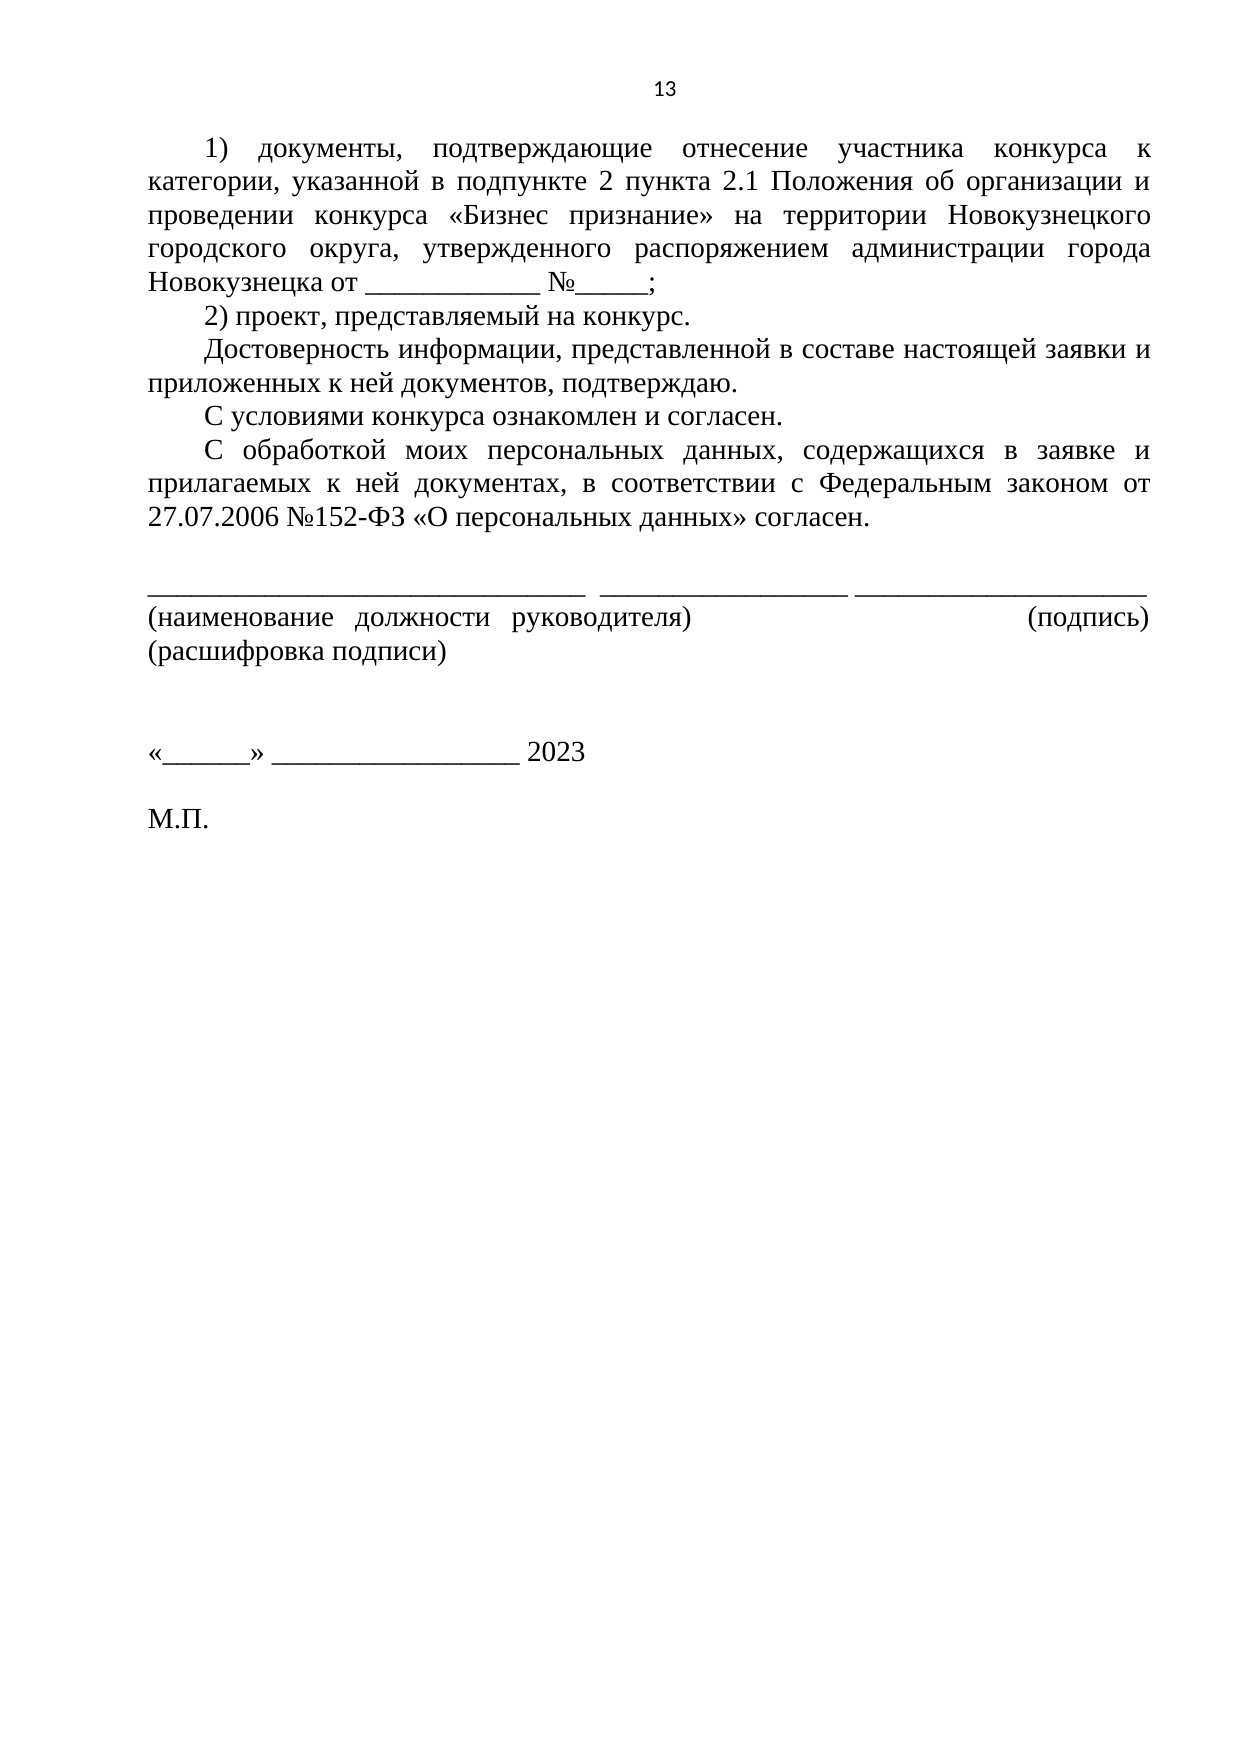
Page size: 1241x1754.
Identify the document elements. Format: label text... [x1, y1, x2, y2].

text Достоверность информации, представленной в составе настоящей заявки и приложенных к ней документов, подтверждаю. [148, 331, 1152, 398]
text ______________________________ _________________ ____________________ [148, 566, 1152, 599]
text С обработкой моих персональных данных, содержащихся в заявке и прилагаемых к ней документах, в соответствии с Федеральным законом от 27.07.2006 №152-ФЗ «О персональных данных» согласен. [148, 432, 1152, 532]
text «______» _________________ 2023 [148, 734, 1152, 767]
text 2) проект, представляемый на конкурс. [148, 298, 1152, 331]
text (наименование должности руководителя) (подпись) (расшифровка подписи) [148, 599, 1152, 667]
text С условиями конкурса ознакомлен и согласен. [148, 398, 1152, 432]
text 1) документы, подтверждающие отнесение участника конкурса к категории, указанной в подпункте 2 пункта 2.1 Положения об организации и проведении конкурса «Бизнес признание» на территории Новокузнецкого городского округа, утвержденного распоряжением администрации города Новокузнецка от ____________ №_____; [148, 130, 1152, 298]
text М.П. [148, 801, 1152, 834]
